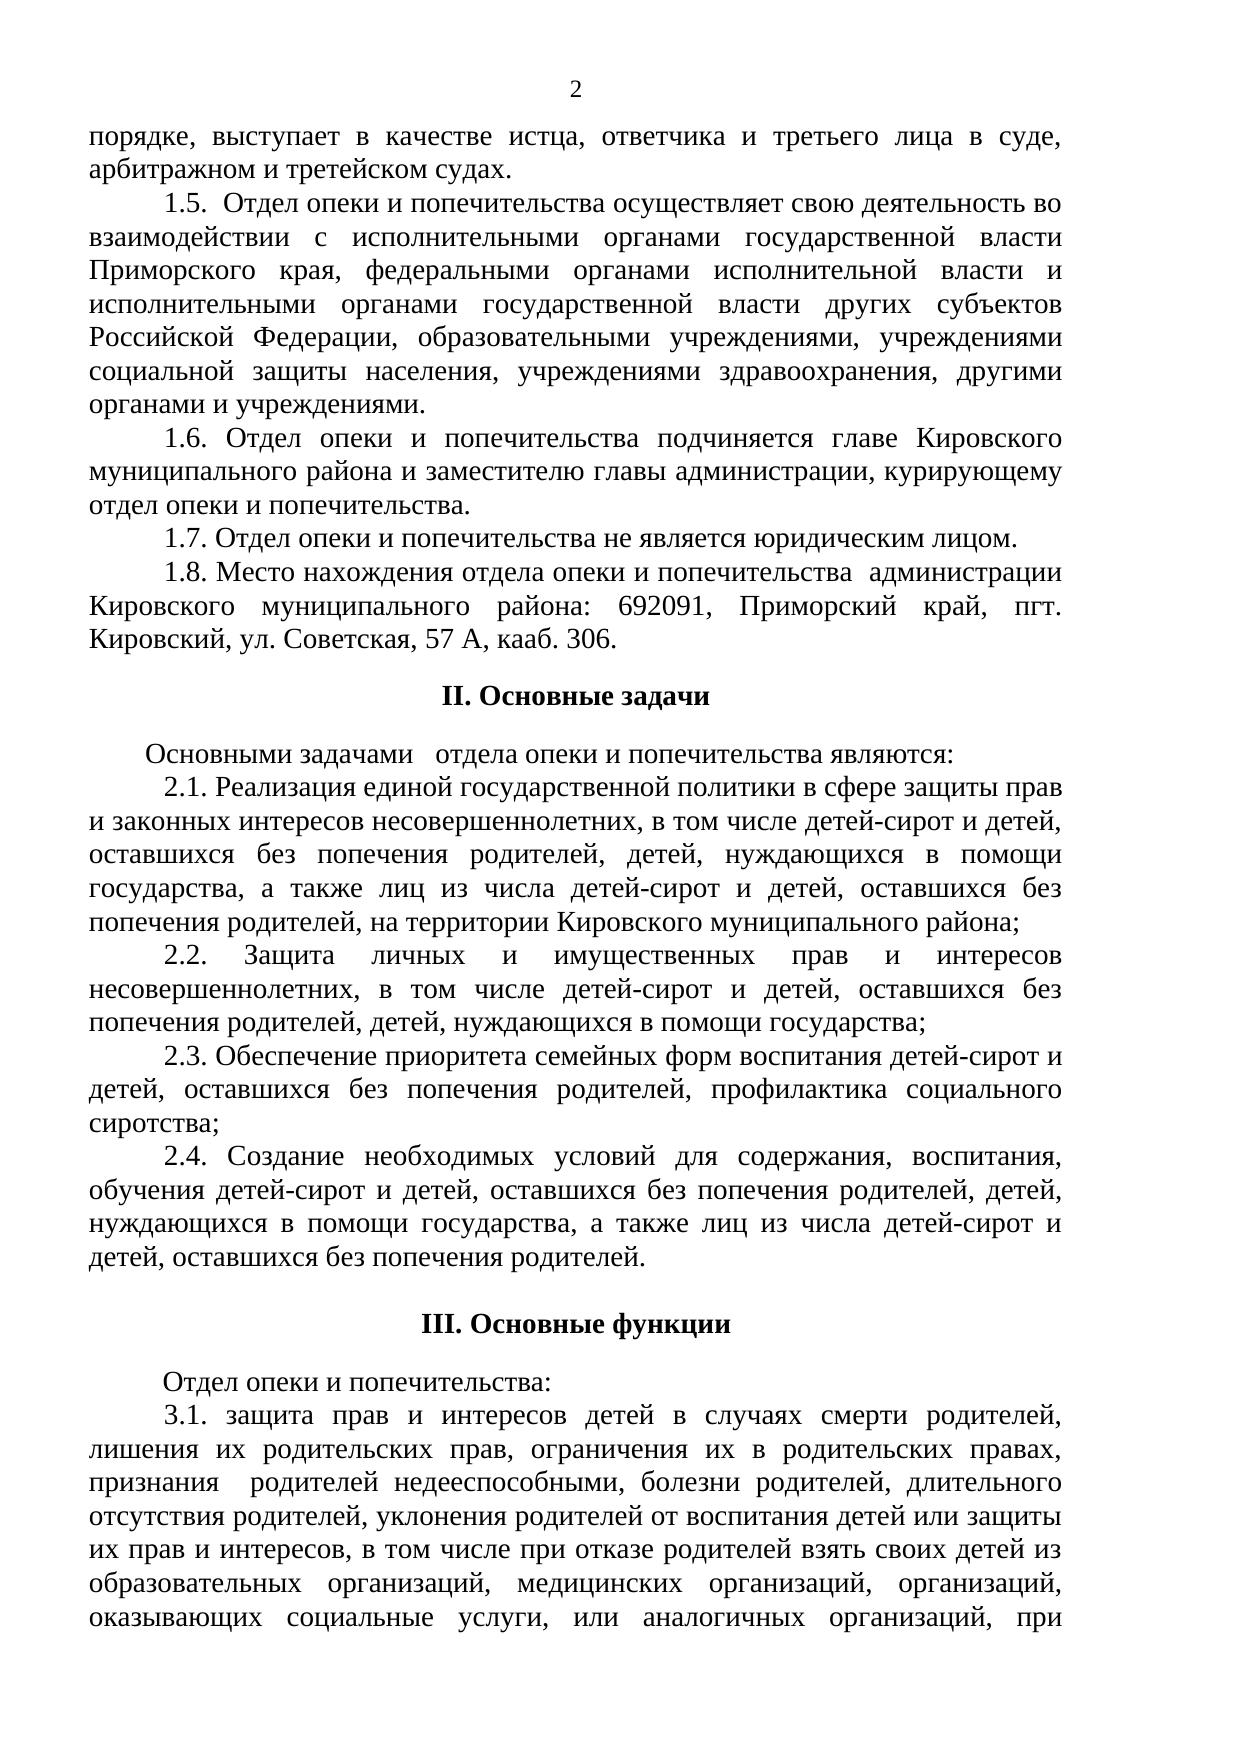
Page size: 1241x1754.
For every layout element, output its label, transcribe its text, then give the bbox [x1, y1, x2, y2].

text Основными задачами отдела опеки и попечительства являются: [89, 736, 1063, 769]
text 2.4. Создание необходимых условий для содержания, воспитания, обучения детей-сирот и детей, оставшихся без попечения родителей, детей, нуждающихся в помощи государства, а также лиц из числа детей-сирот и детей, оставшихся без попечения родителей. [89, 1138, 1063, 1273]
text 1.6. Отдел опеки и попечительства подчиняется главе Кировского муниципального района и заместителю главы администрации, курирующему отдел опеки и попечительства. [89, 420, 1063, 521]
text II. Основные задачи [89, 678, 1063, 712]
text 2.3. Обеспечение приоритета семейных форм воспитания детей-сирот и детей, оставшихся без попечения родителей, профилактика социального сиротства; [89, 1038, 1063, 1138]
text III. Основные функции [89, 1306, 1063, 1340]
text 1.5. Отдел опеки и попечительства осуществляет свою деятельность во взаимодействии с исполнительными органами государственной власти Приморского края, федеральными органами исполнительной власти и исполнительными органами государственной власти других субъектов Российской Федерации, образовательными учреждениями, учреждениями социальной защиты населения, учреждениями здравоохранения, другими органами и учреждениями. [89, 185, 1063, 420]
text Отдел опеки и попечительства: [89, 1364, 1063, 1397]
text 1.8. Место нахождения отдела опеки и попечительства администрации Кировского муниципального района: 692091, Приморский край, пгт. Кировский, ул. Советская, 57 А, кааб. 306. [89, 554, 1063, 655]
text 2.2. Защита личных и имущественных прав и интересов несовершеннолетних, в том числе детей-сирот и детей, оставшихся без попечения родителей, детей, нуждающихся в помощи государства; [89, 937, 1063, 1038]
text 2.1. Реализация единой государственной политики в сфере защиты прав и законных интересов несовершеннолетних, в том числе детей-сирот и детей, оставшихся без попечения родителей, детей, нуждающихся в помощи государства, а также лиц из числа детей-сирот и детей, оставшихся без попечения родителей, на территории Кировского муниципального района; [89, 769, 1063, 937]
text 1.7. Отдел опеки и попечительства не является юридическим лицом. [89, 521, 1063, 554]
